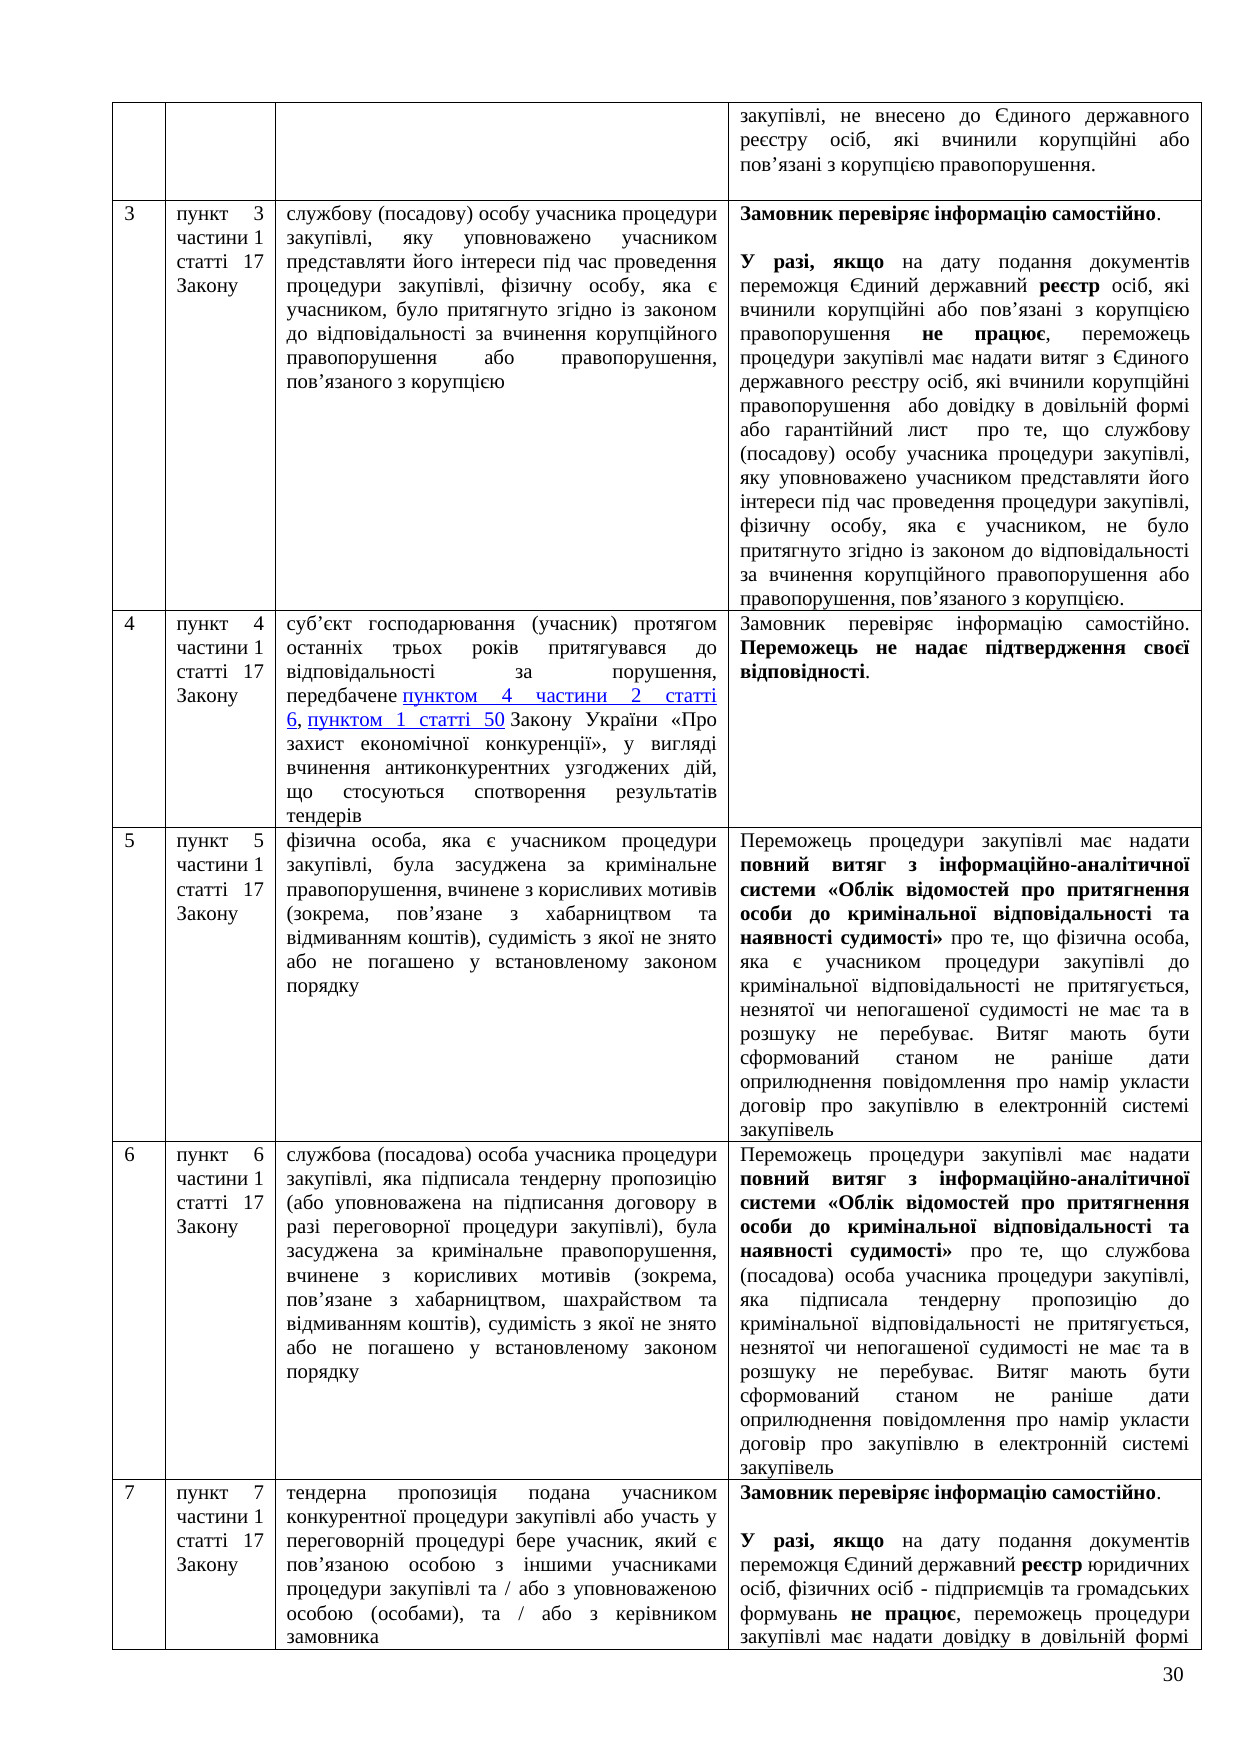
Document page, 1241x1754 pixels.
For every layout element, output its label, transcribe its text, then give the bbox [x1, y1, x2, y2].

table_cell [276, 1480, 728, 1648]
table_cell Замовник перевіряє інформацію самостійно. У разі, якщо на дату подання документів переможця Єдиний державний реєстр осіб, які вчинили корупційні або пов’язані з корупцією правопорушення не працює, переможець процедури закупівлі має надати витяг з Єдиного державного реєстру осіб, які вчинили корупційні правопорушення або довідку в довільній формі або гарантійний лист про те, що службову (посадову) особу учасника процедури закупівлі, яку уповноважено учасником представляти його інтереси під час проведення процедури закупівлі, фізичну особу, яка є учасником, не було притягнуто згідно із законом до відповідальності за вчинення корупційного правопорушення або правопорушення, пов’язаного з корупцією. [729, 201, 1201, 610]
table_cell 6 [113, 1142, 165, 1479]
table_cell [729, 103, 1201, 199]
table_cell 4 [113, 611, 165, 827]
table_cell службова (посадова) особа учасника процедури закупівлі, яка підписала тендерну пропозицію (або уповноважена на підписання договору в разі переговорної процедури закупівлі), була засуджена за кримінальне правопорушення, вчинене з корисливих мотивів (зокрема, пов’язане з хабарництвом, шахрайством та відмиванням коштів), судимість з якої не знято або не погашено у встановленому законом порядку [276, 1142, 728, 1479]
table_cell службову (посадову) особу учасника процедури закупівлі, яку уповноважено учасником представляти його інтереси під час проведення процедури закупівлі, фізичну особу, яка є учасником, було притягнуто згідно із законом до відповідальності за вчинення корупційного правопорушення або правопорушення, пов’язаного з корупцією [276, 201, 728, 610]
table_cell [166, 1480, 275, 1648]
table_cell пункт 5 частини 1 статті 17 Закону [166, 828, 275, 1141]
table_cell Переможець процедури закупівлі має надати повний витяг з інформаційно-аналітичної системи «Облік відомостей про притягнення особи до кримінальної відповідальності та наявності судимості» про те, що службова (посадова) особа учасника процедури закупівлі, яка підписала тендерну пропозицію до кримінальної відповідальності не притягується, незнятої чи непогашеної судимості не має та в розшуку не перебуває. Витяг мають бути сформований станом не раніше дати оприлюднення повідомлення про намір укласти договір про закупівлю в електронній системі закупівель [729, 1142, 1201, 1479]
table_cell фізична особа, яка є учасником процедури закупівлі, була засуджена за кримінальне правопорушення, вчинене з корисливих мотивів (зокрема, пов’язане з хабарництвом та відмиванням коштів), судимість з якої не знято або не погашено у встановленому законом порядку [276, 828, 728, 1141]
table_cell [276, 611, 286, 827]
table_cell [276, 103, 728, 199]
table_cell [729, 1480, 1201, 1648]
table_cell Переможець процедури закупівлі має надати повний витяг з інформаційно-аналітичної системи «Облік відомостей про притягнення особи до кримінальної відповідальності та наявності судимості» про те, що фізична особа, яка є учасником процедури закупівлі до кримінальної відповідальності не притягується, незнятої чи непогашеної судимості не має та в розшуку не перебуває. Витяг мають бути сформований станом не раніше дати оприлюднення повідомлення про намір укласти договір про закупівлю в електронній системі закупівель [729, 828, 1201, 1141]
table_cell 7 [113, 1480, 165, 1648]
table_cell пункт 3 частини 1 статті 17 Закону [166, 201, 275, 610]
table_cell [166, 103, 275, 199]
table_cell суб’єкт господарювання (учасник) протягом останніх трьох років притягувався до відповідальності за порушення, передбачене пунктом 4 частини 2 статті 6, пунктом 1 статті 50 Закону України «Про захист економічної конкуренції», у вигляді вчинення антиконкурентних узгоджених дій, що стосуються спотворення результатів тендерів [362, 611, 728, 827]
table_cell 2 [113, 103, 165, 199]
table_cell пункт 4 частини 1 статті 17 Закону [166, 611, 275, 827]
table_cell 5 [113, 828, 165, 1141]
table_cell Замовник перевіряє інформацію самостійно. Переможець не надає підтвердження своєї відповідності. [729, 611, 1201, 827]
table_cell 3 [113, 201, 165, 610]
table_cell пункт 6 частини 1 статті 17 Закону [166, 1142, 275, 1479]
